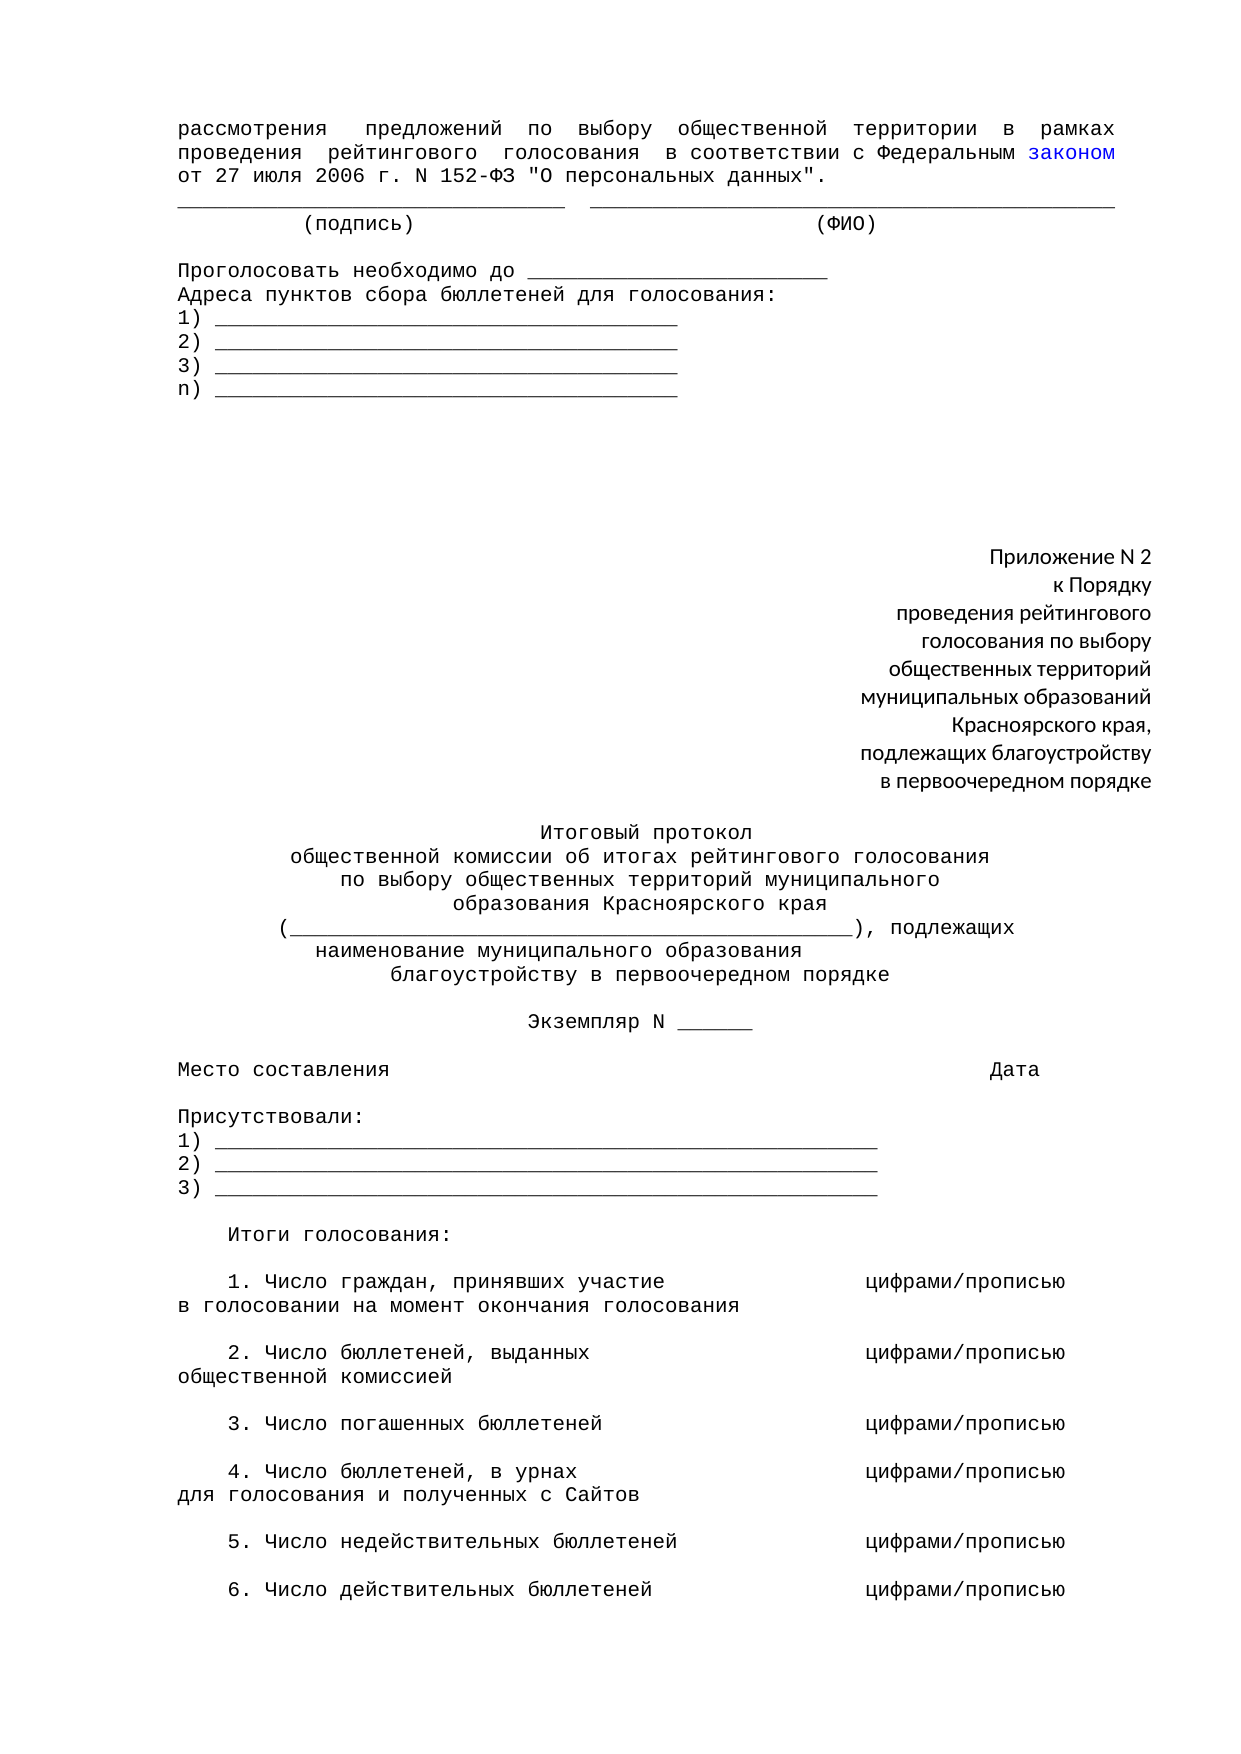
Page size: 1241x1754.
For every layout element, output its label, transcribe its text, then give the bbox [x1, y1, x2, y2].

text Приложение N 2 [177, 542, 1152, 570]
text подлежащих благоустройству [177, 738, 1152, 766]
text Проголосовать необходимо до ________________________ [177, 260, 1152, 284]
text _______________________________ __________________________________________ [177, 189, 1152, 213]
text 2. Число бюллетеней, выданных цифрами/прописью [177, 1342, 1152, 1366]
text Итоговый протокол [177, 822, 1152, 846]
text Место составления Дата [177, 1059, 1152, 1082]
text (_____________________________________________), подлежащих [177, 917, 1152, 940]
text 2) _____________________________________________________ [177, 1153, 1152, 1177]
text 5. Число недействительных бюллетеней цифрами/прописью [177, 1532, 1152, 1555]
text общественной комиссией [177, 1366, 1152, 1390]
text от 27 июля 2006 г. N 152-ФЗ "О персональных данных". [177, 165, 1152, 189]
text проведения рейтингового голосования в соответствии с Федеральным законом [177, 142, 1152, 165]
text 1. Число граждан, принявших участие цифрами/прописью [177, 1271, 1152, 1295]
text по выбору общественных территорий муниципального [177, 869, 1152, 893]
text 4. Число бюллетеней, в урнах цифрами/прописью [177, 1461, 1152, 1484]
text 1) _____________________________________________________ [177, 1129, 1152, 1153]
text Присутствовали: [177, 1106, 1152, 1129]
text общественных территорий [177, 654, 1152, 682]
text в первоочередном порядке [177, 766, 1152, 794]
text 3. Число погашенных бюллетеней цифрами/прописью [177, 1413, 1152, 1437]
text проведения рейтингового [177, 598, 1152, 626]
text к Порядку [177, 570, 1152, 598]
text для голосования и полученных с Сайтов [177, 1484, 1152, 1508]
text голосования по выбору [177, 626, 1152, 654]
text образования Красноярского края [177, 893, 1152, 917]
text муниципальных образований [177, 682, 1152, 710]
text 3) _____________________________________________________ [177, 1177, 1152, 1201]
text наименование муниципального образования [177, 940, 1152, 964]
text n) _____________________________________ [177, 378, 1152, 402]
text Экземпляр N ______ [177, 1011, 1152, 1035]
text (подпись) (ФИО) [177, 213, 1152, 236]
text рассмотрения предложений по выбору общественной территории в рамках [177, 118, 1152, 142]
text Адреса пунктов сбора бюллетеней для голосования: [177, 284, 1152, 307]
text Красноярского края, [177, 710, 1152, 738]
text 3) _____________________________________ [177, 354, 1152, 378]
text в голосовании на момент окончания голосования [177, 1295, 1152, 1319]
text 6. Число действительных бюллетеней цифрами/прописью [177, 1579, 1152, 1602]
text Итоги голосования: [177, 1224, 1152, 1248]
text общественной комиссии об итогах рейтингового голосования [177, 846, 1152, 869]
text благоустройству в первоочередном порядке [177, 964, 1152, 988]
text 2) _____________________________________ [177, 331, 1152, 354]
text 1) _____________________________________ [177, 307, 1152, 331]
